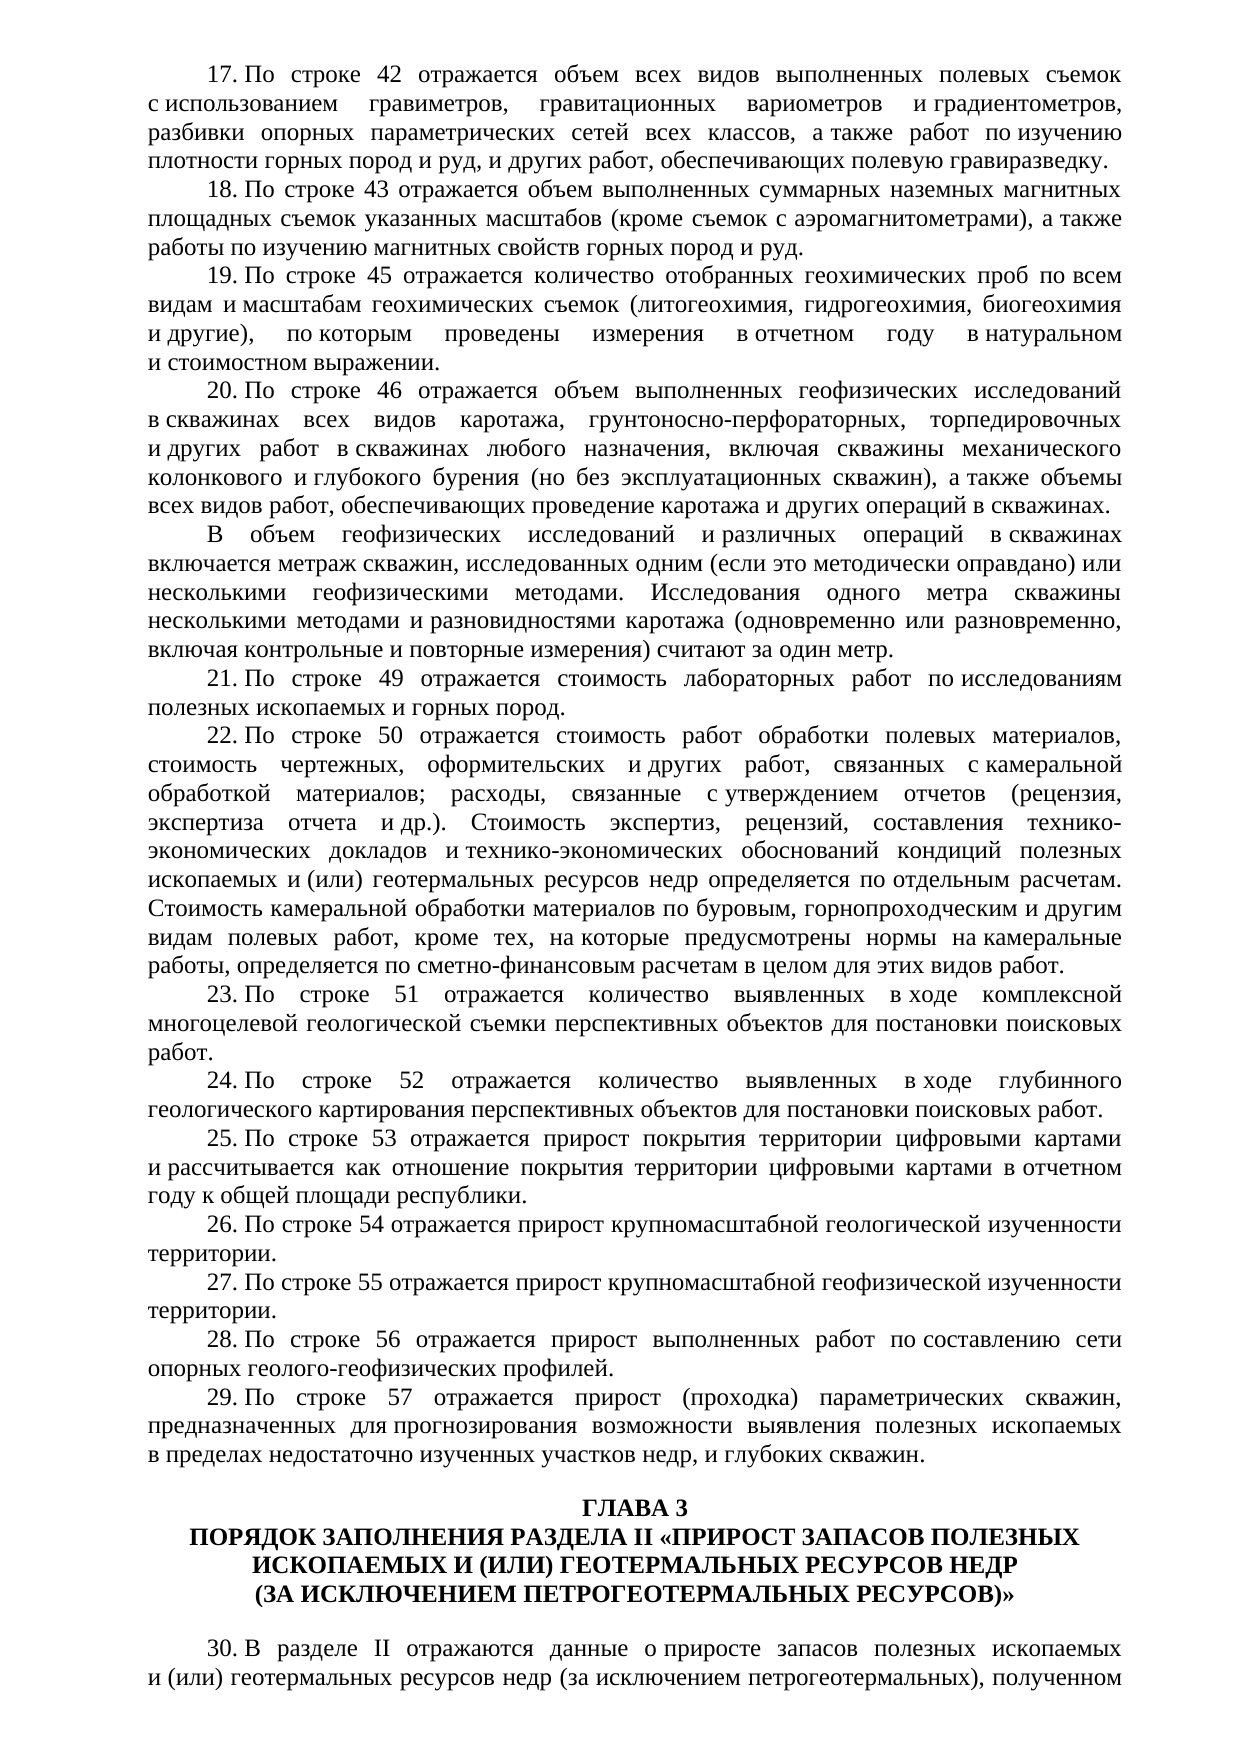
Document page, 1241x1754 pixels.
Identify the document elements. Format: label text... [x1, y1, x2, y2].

text 27. По строке 55 отражается прирост крупномасштабной геофизической изученности территории. [148, 1267, 1122, 1324]
text 25. По строке 53 отражается прирост покрытия территории цифровыми картами и рассчитывается как отношение покрытия территории цифровыми картами в отчетном году к общей площади республики. [148, 1123, 1122, 1209]
text 20. По строке 46 отражается объем выполненных геофизических исследований в скважинах всех видов каротажа, грунтоносно-перфораторных, торпедировочных и других работ в скважинах любого назначения, включая скважины механического колонкового и глубокого бурения (но без эксплуатационных скважин), а также объемы всех видов работ, обеспечивающих проведение каротажа и других операций в скважинах. [148, 375, 1122, 519]
text В объем геофизических исследований и различных операций в скважинах включается метраж скважин, исследованных одним (если это методически оправдано) или несколькими геофизическими методами. Исследования одного метра скважины несколькими методами и разновидностями каротажа (одновременно или разновременно, включая контрольные и повторные измерения) считают за один метр. [148, 519, 1122, 663]
text 29. По строке 57 отражается прирост (проходка) параметрических скважин, предназначенных для прогнозирования возможности выявления полезных ископаемых в пределах недостаточно изученных участков недр, и глубоких скважин. [148, 1382, 1122, 1468]
text ГЛАВА 3 ПОРЯДОК ЗАПОЛНЕНИЯ РАЗДЕЛА II «ПРИРОСТ ЗАПАСОВ ПОЛЕЗНЫХ ИСКОПАЕМЫХ И (ИЛИ) ГЕОТЕРМАЛЬНЫХ РЕСУРСОВ НЕДР (ЗА ИСКЛЮЧЕНИЕМ ПЕТРОГЕОТЕРМАЛЬНЫХ РЕСУРСОВ)» [148, 1493, 1122, 1608]
text 17. По строке 42 отражается объем всех видов выполненных полевых съемок с использованием гравиметров, гравитационных вариометров и градиентометров, разбивки опорных параметрических сетей всех классов, а также работ по изучению плотности горных пород и руд, и других работ, обеспечивающих полевую гравиразведку. [148, 59, 1122, 174]
text 22. По строке 50 отражается стоимость работ обработки полевых материалов, стоимость чертежных, оформительских и других работ, связанных с камеральной обработкой материалов; расходы, связанные с утверждением отчетов (рецензия, экспертиза отчета и др.). Стоимость экспертиз, рецензий, составления технико-экономических докладов и технико-экономических обоснований кондиций полезных ископаемых и (или) геотермальных ресурсов недр определяется по отдельным расчетам. Стоимость камеральной обработки материалов по буровым, горнопроходческим и другим видам полевых работ, кроме тех, на которые предусмотрены нормы на камеральные работы, определяется по сметно-финансовым расчетам в целом для этих видов работ. [148, 720, 1122, 979]
text 18. По строке 43 отражается объем выполненных суммарных наземных магнитных площадных съемок указанных масштабов (кроме съемок с аэромагнитометрами), а также работы по изучению магнитных свойств горных пород и руд. [148, 174, 1122, 260]
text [148, 1633, 1122, 1690]
text 26. По строке 54 отражается прирост крупномасштабной геологической изученности территории. [148, 1209, 1122, 1267]
text 28. По строке 56 отражается прирост выполненных работ по составлению сети опорных геолого-геофизических профилей. [148, 1324, 1122, 1382]
text 19. По строке 45 отражается количество отобранных геохимических проб по всем видам и масштабам геохимических съемок (литогеохимия, гидрогеохимия, биогеохимия и другие), по которым проведены измерения в отчетном году в натуральном и стоимостном выражении. [148, 260, 1122, 375]
text 24. По строке 52 отражается количество выявленных в ходе глубинного геологического картирования перспективных объектов для постановки поисковых работ. [148, 1065, 1122, 1123]
text 23. По строке 51 отражается количество выявленных в ходе комплексной многоцелевой геологической съемки перспективных объектов для постановки поисковых работ. [148, 979, 1122, 1065]
text 21. По строке 49 отражается стоимость лабораторных работ по исследованиям полезных ископаемых и горных пород. [148, 663, 1122, 720]
